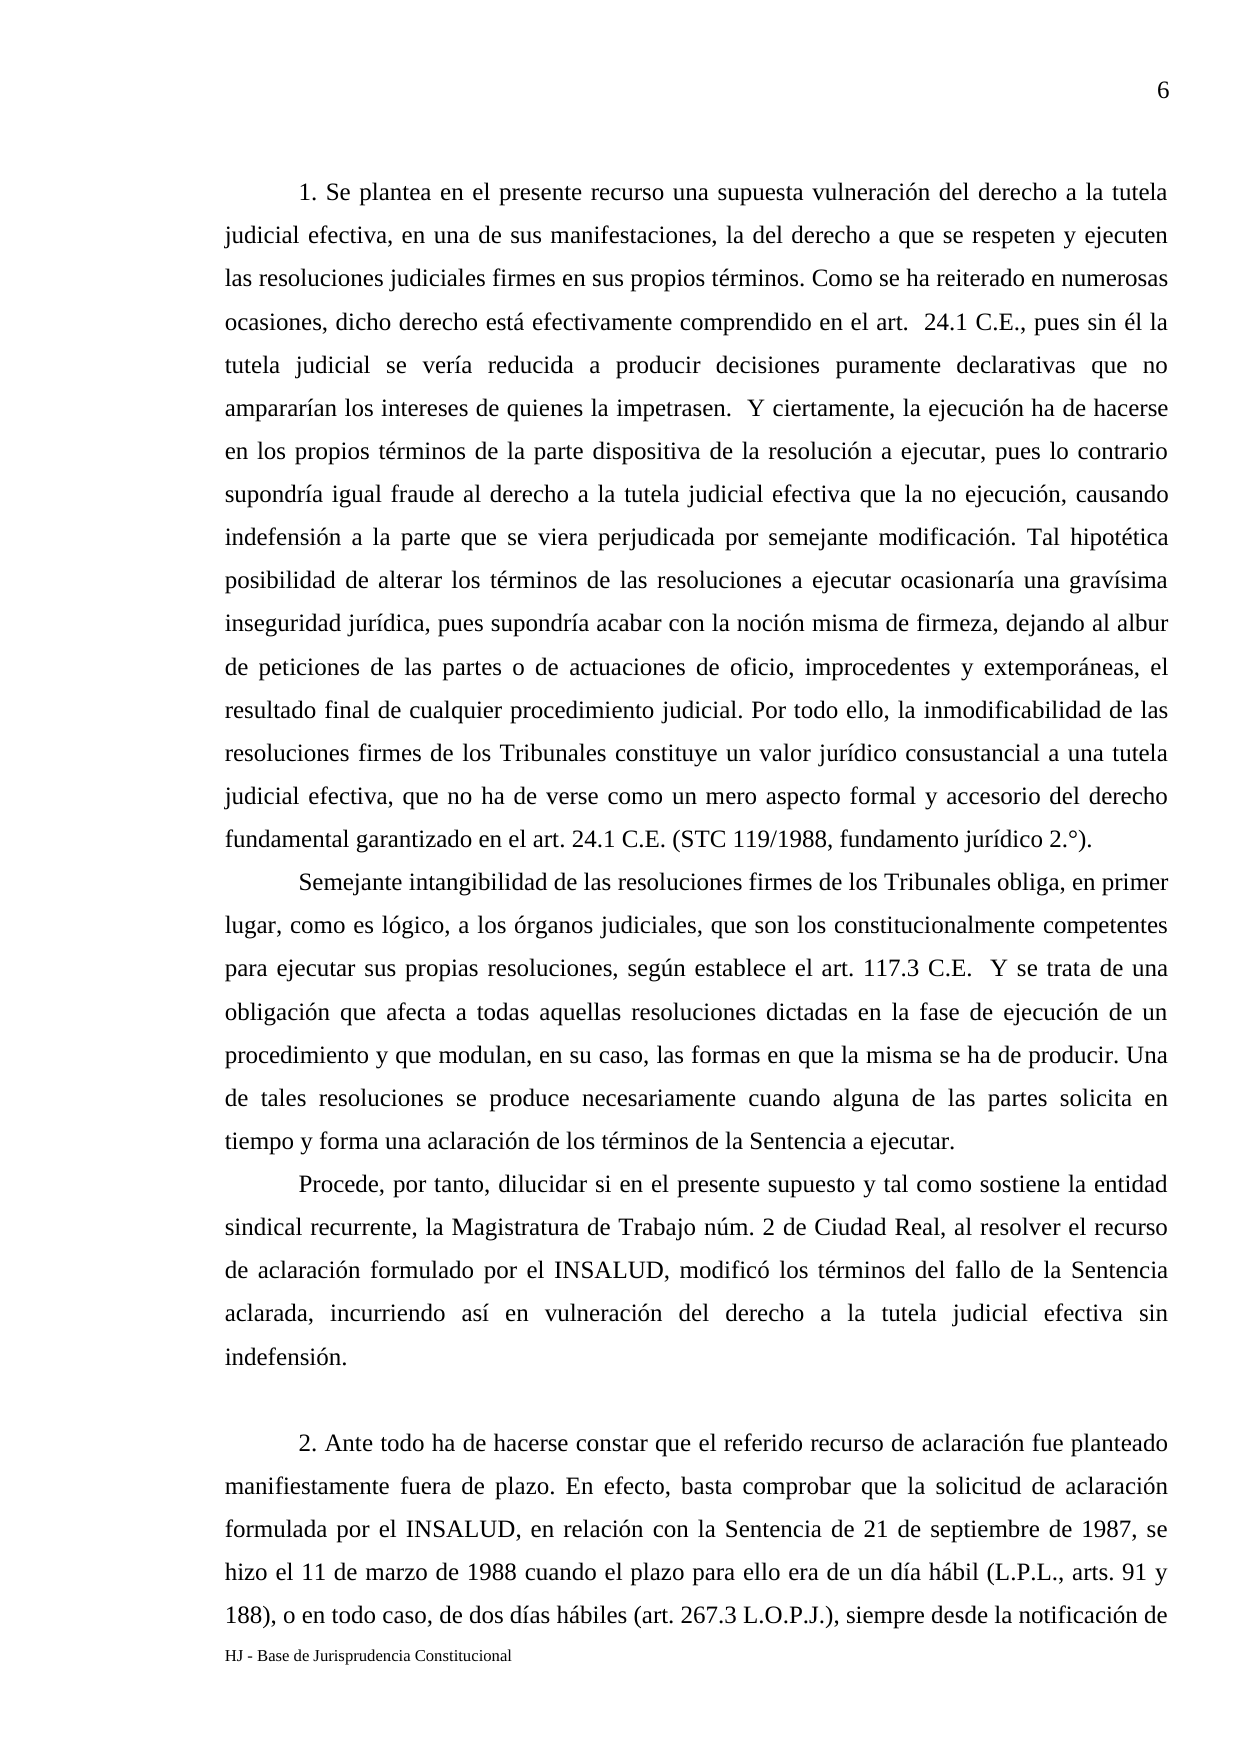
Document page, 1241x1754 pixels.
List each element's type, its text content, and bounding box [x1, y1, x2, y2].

text Procede, por tanto, dilucidar si en el presente supuesto y tal como sostiene la entidad sindical recurrente, la Magistratura de Trabajo núm. 2 de Ciudad Real, al resolver el recurso de aclaración formulado por el INSALUD, modificó los términos del fallo de la Sentencia aclarada, incurriendo así en vulneración del derecho a la tutela judicial efectiva sin indefensión. [224, 1169, 1169, 1370]
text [224, 1428, 1169, 1629]
text 1. Se plantea en el presente recurso una supuesta vulneración del derecho a la tutela judicial efectiva, en una de sus manifestaciones, la del derecho a que se respeten y ejecuten las resoluciones judiciales firmes en sus propios términos. Como se ha reiterado en numerosas ocasiones, dicho derecho está efectivamente comprendido en el art. 24.1 C.E., pues sin él la tutela judicial se vería reducida a producir decisiones puramente declarativas que no ampararían los intereses de quienes la impetrasen. Y ciertamente, la ejecución ha de hacerse en los propios términos de la parte dispositiva de la resolución a ejecutar, pues lo contrario supondría igual fraude al derecho a la tutela judicial efectiva que la no ejecución, causando indefensión a la parte que se viera perjudicada por semejante modificación. Tal hipotética posibilidad de alterar los términos de las resoluciones a ejecutar ocasionaría una gravísima inseguridad jurídica, pues supondría acabar con la noción misma de firmeza, dejando al albur de peticiones de las partes o de actuaciones de oficio, improcedentes y extemporáneas, el resultado final de cualquier procedimiento judicial. Por todo ello, la inmodificabilidad de las resoluciones firmes de los Tribunales constituye un valor jurídico consustancial a una tutela judicial efectiva, que no ha de verse como un mero aspecto formal y accesorio del derecho fundamental garantizado en el art. 24.1 C.E. (STC 119/1988, fundamento jurídico 2.°). [224, 177, 1169, 853]
text Semejante intangibilidad de las resoluciones firmes de los Tribunales obliga, en primer lugar, como es lógico, a los órganos judiciales, que son los constitucionalmente competentes para ejecutar sus propias resoluciones, según establece el art. 117.3 C.E. Y se trata de una obligación que afecta a todas aquellas resoluciones dictadas en la fase de ejecución de un procedimiento y que modulan, en su caso, las formas en que la misma se ha de producir. Una de tales resoluciones se produce necesariamente cuando alguna de las partes solicita en tiempo y forma una aclaración de los términos de la Sentencia a ejecutar. [224, 867, 1169, 1155]
